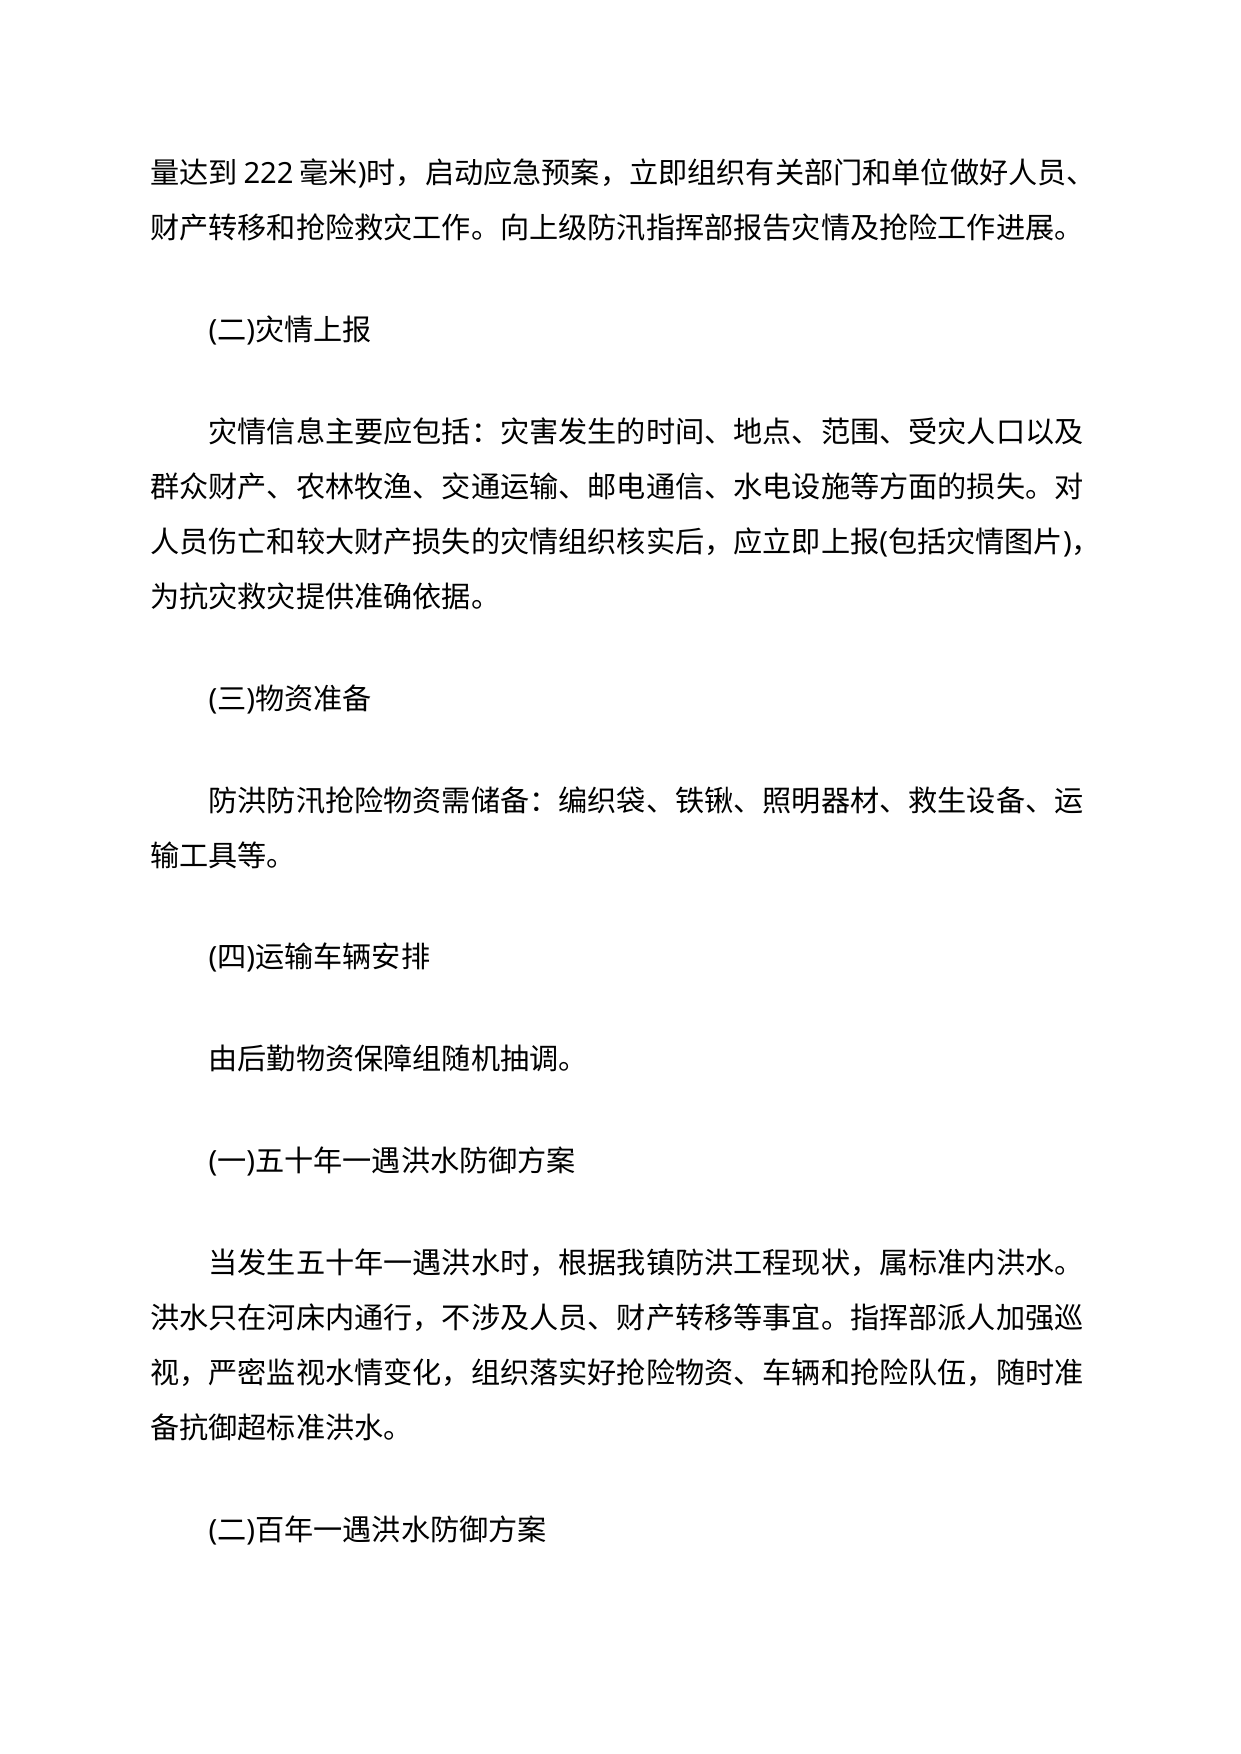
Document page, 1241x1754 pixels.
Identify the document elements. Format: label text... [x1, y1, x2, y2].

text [150, 150, 1090, 247]
text (二)百年一遇洪水防御方案 [150, 1506, 1090, 1548]
text (二)灾情上报 [150, 307, 1090, 349]
text (一)五十年一遇洪水防御方案 [150, 1138, 1090, 1180]
text (三)物资准备 [150, 675, 1090, 718]
text 由后勤物资保障组随机抽调。 [150, 1036, 1090, 1078]
text 灾情信息主要应包括：灾害发生的时间、地点、范围、受灾人口以及群众财产、农林牧渔、交通运输、邮电通信、水电设施等方面的损失。对人员伤亡和较大财产损失的灾情组织核实后，应立即上报(包括灾情图片)，为抗灾救灾提供准确依据。 [150, 409, 1090, 616]
text (四)运输车辆安排 [150, 934, 1090, 976]
text 防洪防汛抢险物资需储备：编织袋、铁锹、照明器材、救生设备、运输工具等。 [150, 777, 1090, 874]
text 当发生五十年一遇洪水时，根据我镇防洪工程现状，属标准内洪水。洪水只在河床内通行，不涉及人员、财产转移等事宜。指挥部派人加强巡视，严密监视水情变化，组织落实好抢险物资、车辆和抢险队伍，随时准备抗御超标准洪水。 [150, 1240, 1090, 1447]
